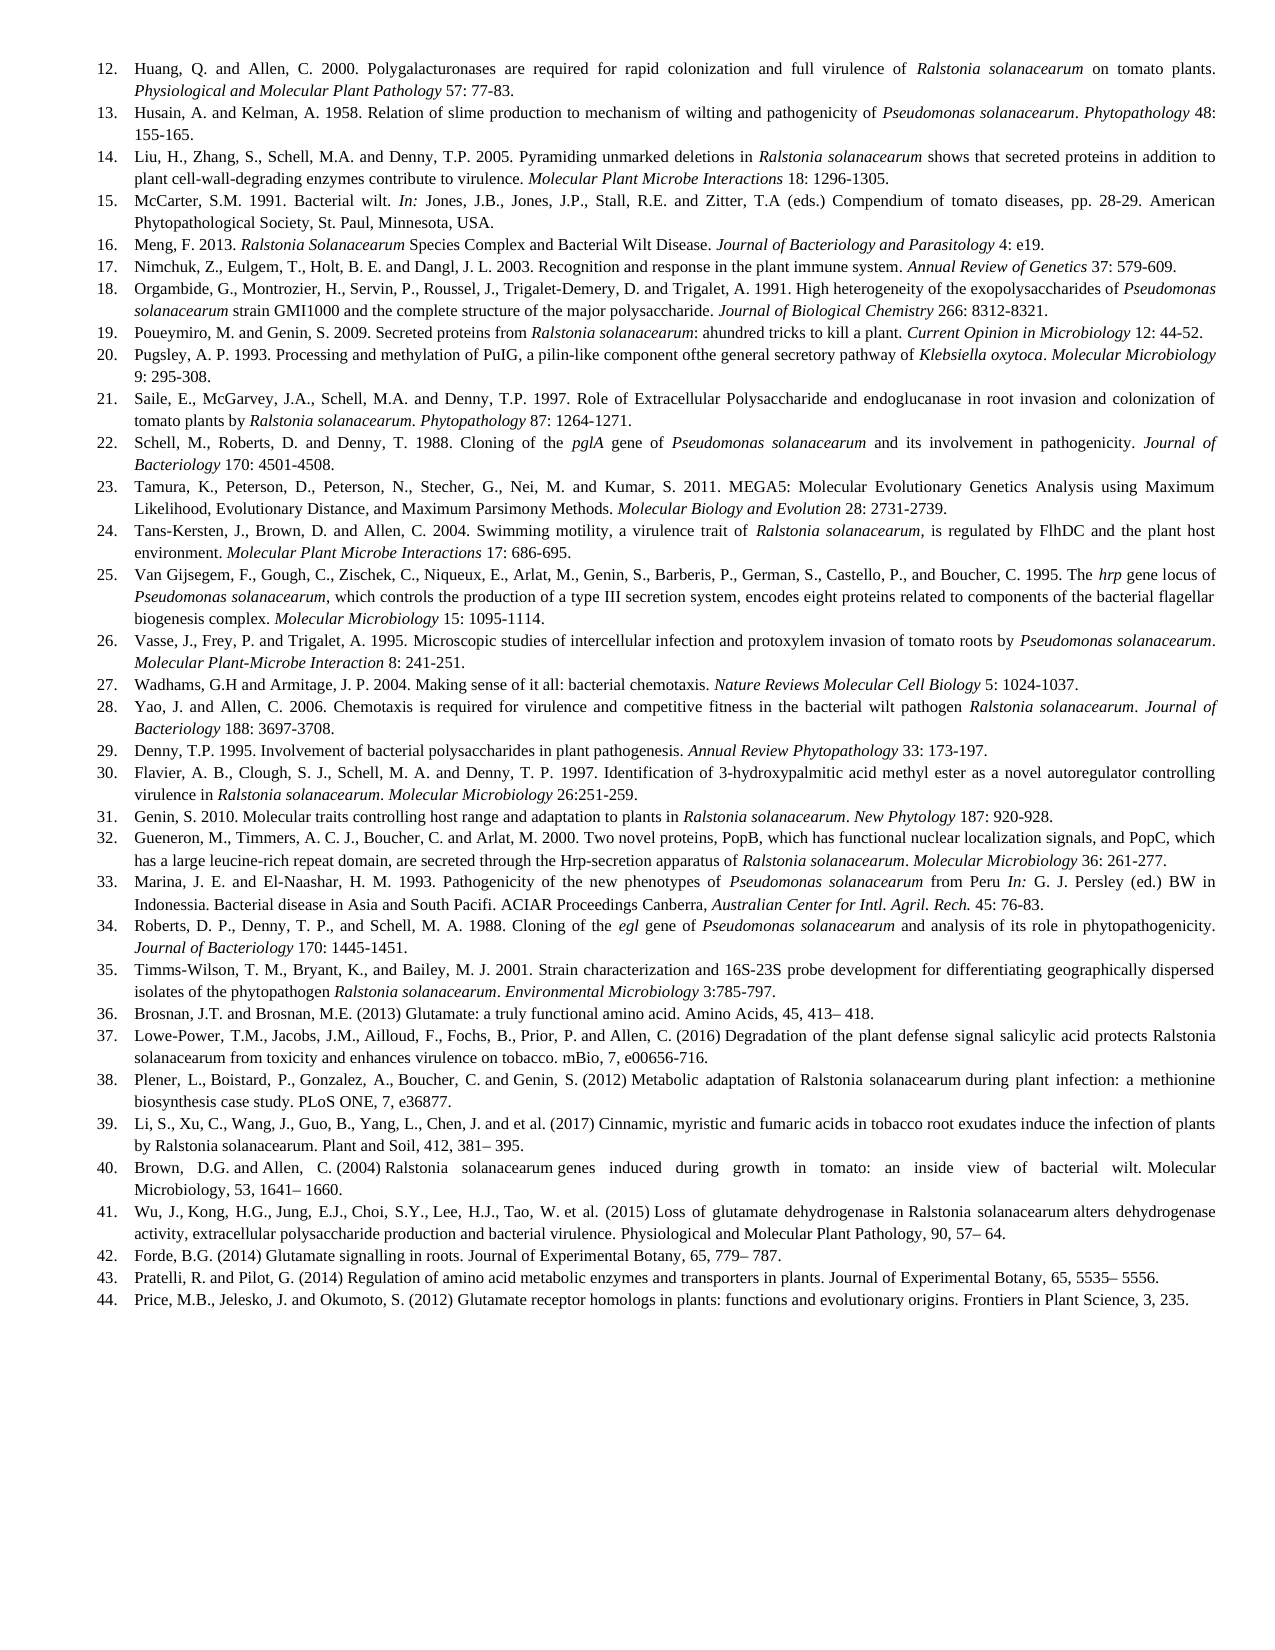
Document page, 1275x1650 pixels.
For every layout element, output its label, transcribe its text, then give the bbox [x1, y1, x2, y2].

list Saile, E., McGarvey, J.A., Schell, M.A. and Denny, T.P. 1997. Role of Extracellular Polysaccharide and endoglucanase in root invasion and colonization of tomato plants by Ralstonia solanacearum. Phytopathology 87: 1264-1271. [97, 389, 1216, 430]
list Wadhams, G.H and Armitage, J. P. 2004. Making sense of it all: bacterial chemotaxis. Nature Reviews Molecular Cell Biology 5: 1024-1037. [97, 674, 1216, 694]
list Forde, B.G. (2014) Glutamate signalling in roots. Journal of Experimental Botany, 65, 779– 787. [97, 1246, 1216, 1265]
list Genin, S. 2010. Molecular traits controlling host range and adaptation to plants in Ralstonia solanacearum. New Phytology 187: 920-928. [97, 806, 1216, 826]
list Poueymiro, M. and Genin, S. 2009. Secreted proteins from Ralstonia solanacearum: ahundred tricks to kill a plant. Current Opinion in Microbiology 12: 44-52. [97, 323, 1216, 342]
list Tans-Kersten, J., Brown, D. and Allen, C. 2004. Swimming motility, a virulence trait of Ralstonia solanacearum, is regulated by FlhDC and the plant host environment. Molecular Plant Microbe Interactions 17: 686-695. [97, 521, 1216, 562]
list Plener, L., Boistard, P., Gonzalez, A., Boucher, C. and Genin, S. (2012) Metabolic adaptation of Ralstonia solanacearum during plant infection: a methionine biosynthesis case study. PLoS ONE, 7, e36877. [97, 1070, 1216, 1111]
list Schell, M., Roberts, D. and Denny, T. 1988. Cloning of the pglA gene of Pseudomonas solanacearum and its involvement in pathogenicity. Journal of Bacteriology 170: 4501-4508. [97, 433, 1216, 474]
list Nimchuk, Z., Eulgem, T., Holt, B. E. and Dangl, J. L. 2003. Recognition and response in the plant immune system. Annual Review of Genetics 37: 579-609. [97, 257, 1216, 276]
list Meng, F. 2013. Ralstonia Solanacearum Species Complex and Bacterial Wilt Disease. Journal of Bacteriology and Parasitology 4: e19. [97, 235, 1216, 254]
list Vasse, J., Frey, P. and Trigalet, A. 1995. Microscopic studies of intercellular infection and protoxylem invasion of tomato roots by Pseudomonas solanacearum. Molecular Plant-Microbe Interaction 8: 241-251. [97, 631, 1216, 672]
list Brown, D.G. and Allen, C. (2004) Ralstonia solanacearum genes induced during growth in tomato: an inside view of bacterial wilt. Molecular Microbiology, 53, 1641– 1660. [97, 1158, 1216, 1199]
list Pratelli, R. and Pilot, G. (2014) Regulation of amino acid metabolic enzymes and transporters in plants. Journal of Experimental Botany, 65, 5535– 5556. [97, 1268, 1216, 1287]
list Gueneron, M., Timmers, A. C. J., Boucher, C. and Arlat, M. 2000. Two novel proteins, PopB, which has functional nuclear localization signals, and PopC, which has a large leucine-rich repeat domain, are secreted through the Hrp-secretion apparatus of Ralstonia solanacearum. Molecular Microbiology 36: 261-277. [97, 828, 1216, 869]
list Marina, J. E. and El-Naashar, H. M. 1993. Pathogenicity of the new phenotypes of Pseudomonas solanacearum from Peru In: G. J. Persley (ed.) BW in Indonessia. Bacterial disease in Asia and South Pacifi. ACIAR Proceedings Canberra, Australian Center for Intl. Agril. Rech. 45: 76-83. [97, 872, 1216, 913]
list Roberts, D. P., Denny, T. P., and Schell, M. A. 1988. Cloning of the egl gene of Pseudomonas solanacearum and analysis of its role in phytopathogenicity. Journal of Bacteriology 170: 1445-1451. [97, 916, 1216, 957]
list Huang, Q. and Allen, C. 2000. Polygalacturonases are required for rapid colonization and full virulence of Ralstonia solanacearum on tomato plants. Physiological and Molecular Plant Pathology 57: 77-83. [97, 59, 1216, 100]
list Yao, J. and Allen, C. 2006. Chemotaxis is required for virulence and competitive fitness in the bacterial wilt pathogen Ralstonia solanacearum. Journal of Bacteriology 188: 3697-3708. [97, 696, 1216, 738]
list Van Gijsegem, F., Gough, C., Zischek, C., Niqueux, E., Arlat, M., Genin, S., Barberis, P., German, S., Castello, P., and Boucher, C. 1995. The hrp gene locus of Pseudomonas solanacearum, which controls the production of a type III secretion system, encodes eight proteins related to components of the bacterial flagellar biogenesis complex. Molecular Microbiology 15: 1095-1114. [97, 564, 1216, 628]
list Liu, H., Zhang, S., Schell, M.A. and Denny, T.P. 2005. Pyramiding unmarked deletions in Ralstonia solanacearum shows that secreted proteins in addition to plant cell-wall-degrading enzymes contribute to virulence. Molecular Plant Microbe Interactions 18: 1296-1305. [97, 147, 1216, 188]
list Husain, A. and Kelman, A. 1958. Relation of slime production to mechanism of wilting and pathogenicity of Pseudomonas solanacearum. Phytopathology 48: 155-165. [97, 103, 1216, 144]
list Denny, T.P. 1995. Involvement of bacterial polysaccharides in plant pathogenesis. Annual Review Phytopathology 33: 173-197. [97, 740, 1216, 759]
list Lowe-Power, T.M., Jacobs, J.M., Ailloud, F., Fochs, B., Prior, P. and Allen, C. (2016) Degradation of the plant defense signal salicylic acid protects Ralstonia solanacearum from toxicity and enhances virulence on tobacco. mBio, 7, e00656-716. [97, 1026, 1216, 1067]
list Wu, J., Kong, H.G., Jung, E.J., Choi, S.Y., Lee, H.J., Tao, W. et al. (2015) Loss of glutamate dehydrogenase in Ralstonia solanacearum alters dehydrogenase activity, extracellular polysaccharide production and bacterial virulence. Physiological and Molecular Plant Pathology, 90, 57– 64. [97, 1202, 1216, 1243]
list Timms-Wilson, T. M., Bryant, K., and Bailey, M. J. 2001. Strain characterization and 16S-23S probe development for differentiating geographically dispersed isolates of the phytopathogen Ralstonia solanacearum. Environmental Microbiology 3:785-797. [97, 960, 1216, 1001]
list Li, S., Xu, C., Wang, J., Guo, B., Yang, L., Chen, J. and et al. (2017) Cinnamic, myristic and fumaric acids in tobacco root exudates induce the infection of plants by Ralstonia solanacearum. Plant and Soil, 412, 381– 395. [97, 1114, 1216, 1155]
list Pugsley, A. P. 1993. Processing and methylation of PuIG, a pilin-like component ofthe general secretory pathway of Klebsiella oxytoca. Molecular Microbiology 9: 295-308. [97, 345, 1216, 386]
list Orgambide, G., Montrozier, H., Servin, P., Roussel, J., Trigalet-Demery, D. and Trigalet, A. 1991. High heterogeneity of the exopolysaccharides of Pseudomonas solanacearum strain GMI1000 and the complete structure of the major polysaccharide. Journal of Biological Chemistry 266: 8312-8321. [97, 279, 1216, 320]
list Price, M.B., Jelesko, J. and Okumoto, S. (2012) Glutamate receptor homologs in plants: functions and evolutionary origins. Frontiers in Plant Science, 3, 235. [97, 1290, 1216, 1309]
list McCarter, S.M. 1991. Bacterial wilt. In: Jones, J.B., Jones, J.P., Stall, R.E. and Zitter, T.A (eds.) Compendium of tomato diseases, pp. 28-29. American Phytopathological Society, St. Paul, Minnesota, USA. [97, 191, 1216, 232]
list Tamura, K., Peterson, D., Peterson, N., Stecher, G., Nei, M. and Kumar, S. 2011. MEGA5: Molecular Evolutionary Genetics Analysis using Maximum Likelihood, Evolutionary Distance, and Maximum Parsimony Methods. Molecular Biology and Evolution 28: 2731-2739. [97, 477, 1216, 518]
list Flavier, A. B., Clough, S. J., Schell, M. A. and Denny, T. P. 1997. Identification of 3-hydroxypalmitic acid methyl ester as a novel autoregulator controlling virulence in Ralstonia solanacearum. Molecular Microbiology 26:251-259. [97, 762, 1216, 803]
list Brosnan, J.T. and Brosnan, M.E. (2013) Glutamate: a truly functional amino acid. Amino Acids, 45, 413– 418. [97, 1004, 1216, 1023]
